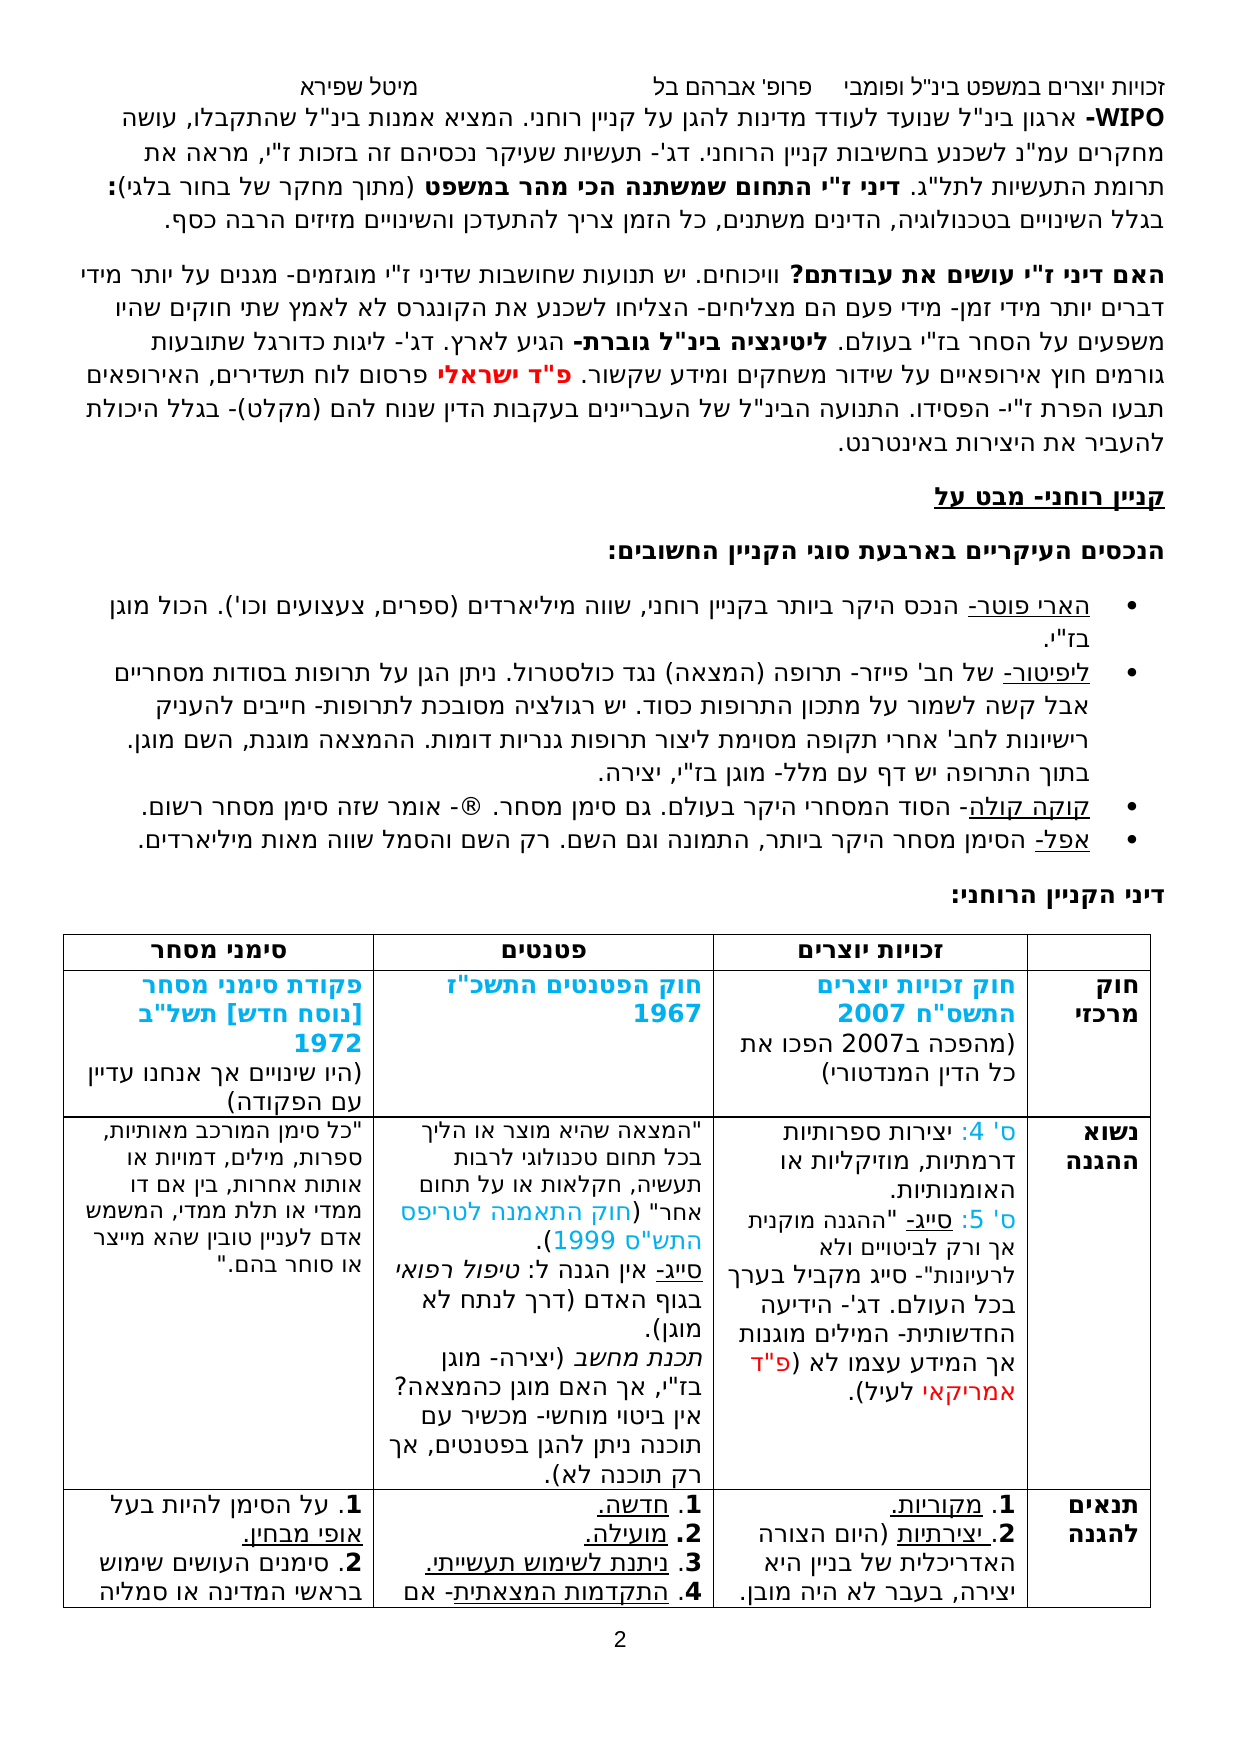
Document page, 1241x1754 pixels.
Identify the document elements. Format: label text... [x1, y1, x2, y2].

table_header פטנטים [374, 935, 713, 969]
list אפל- הסימן מסחר היקר ביותר, התמונה וגם השם. רק השם והסמל שווה מאות מיליארדים. [75, 826, 1128, 855]
table_header [1028, 935, 1150, 969]
text האם דיני ז"י עושים את עבודתם? וויכוחים. יש תנועות שחושבות שדיני ז"י מוגזמים- מגנים על יותר מידי דברים יותר מידי זמן- מידי פעם הם מצליחים- הצליחו לשכנע את הקונגרס לא לאמץ שתי חוקים שהיו משפעים על הסחר בז"י בעולם. ליטיגציה בינ"ל גוברת- הגיע לארץ. דג'- ליגות כדורגל שתובעות גורמים חוץ אירופאיים על שידור משחקים ומידע שקשור. פ"ד ישראלי פרסום לוח תשדירים, האירופאים תבעו הפרת ז"י- הפסידו. התנועה הבינ"ל של העבריינים בעקבות הדין שנוח להם (מקלט)- בגלל היכולת להעביר את היצירות באינטרנט. [75, 260, 1165, 457]
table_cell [64, 1490, 373, 1607]
text קניין רוחני- מבט על [75, 482, 1165, 511]
list הארי פוטר- הנכס היקר ביותר בקניין רוחני, שווה מיליארדים (ספרים, צעצועים וכו'). הכול מוגן בז"י. [75, 591, 1128, 653]
table_cell נשוא ההגנה [1028, 1118, 1150, 1489]
text הנכסים העיקריים בארבעת סוגי הקניין החשובים: [75, 536, 1165, 566]
table_header סימני מסחר [64, 935, 373, 969]
table_header זכויות יוצרים [714, 935, 1027, 969]
text דיני הקניין הרוחני: [75, 880, 1165, 909]
table_cell חוק מרכזי [1028, 971, 1150, 1116]
table_cell "המצאה שהיא מוצר או הליך בכל תחום טכנולוגי לרבות תעשיה, חקלאות או על תחום אחר" (חוק התאמנה לטריפס התש"ס 1999). סייג- אין הגנה ל: טיפול רפואי בגוף האדם (דרך לנתח לא מוגן). תכנת מחשב (יצירה- מוגן בז"י, אך האם מוגן כהמצאה? אין ביטוי מוחשי- מכשיר עם תוכנה ניתן להגן בפטנטים, אך רק תוכנה לא). [374, 1118, 713, 1489]
table_cell "כל סימן המורכב מאותיות, ספרות, מילים, דמויות או אותות אחרות, בין אם דו ממדי או תלת ממדי, המשמש אדם לעניין טובין שהא מייצר או סוחר בהם." [64, 1118, 373, 1489]
table_cell פקודת סימני מסחר [נוסח חדש] תשל"ב 1972 (היו שינויים אך אנחנו עדיין עם הפקודה) [64, 971, 373, 1116]
table_cell חוק זכויות יוצרים התשס"ח 2007 (מהפכה ב2007 הפכו את כל הדין המנדטורי) [714, 971, 1027, 1116]
table_cell חוק הפטנטים התשכ"ז 1967 [374, 971, 713, 1116]
table_cell ס' 4: יצירות ספרותיות דרמתיות, מוזיקליות או האומנותיות. ס' 5: סייג- "ההגנה מוקנית אך ורק לביטויים ולא לרעיונות"- סייג מקביל בערך בכל העולם. דג'- הידיעה החדשותית- המילים מוגנות אך המידע עצמו לא (פ"ד אמריקאי לעיל). [714, 1118, 1027, 1489]
text WIPO- ארגון בינ"ל שנועד לעודד מדינות להגן על קניין רוחני. המציא אמנות בינ"ל שהתקבלו, עושה מחקרים עמ"נ לשכנע בחשיבות קניין הרוחני. דג'- תעשיות שעיקר נכסיהם זה בזכות ז"י, מראה את תרומת התעשיות לתל"ג. דיני ז"י התחום שמשתנה הכי מהר במשפט (מתוך מחקר של בחור בלגי): בגלל השינויים בטכנולוגיה, הדינים משתנים, כל הזמן צריך להתעדכן והשינויים מזיזים הרבה כסף. [75, 100, 1165, 235]
table_cell תנאים להגנה [1028, 1490, 1150, 1607]
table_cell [374, 1490, 713, 1607]
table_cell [714, 1490, 1027, 1607]
list קוקה קולה- הסוד המסחרי היקר בעולם. גם סימן מסחר. ®- אומר שזה סימן מסחר רשום. [75, 792, 1128, 821]
list ליפיטור- של חב' פייזר- תרופה (המצאה) נגד כולסטרול. ניתן הגן על תרופות בסודות מסחריים אבל קשה לשמור על מתכון התרופות כסוד. יש רגולציה מסובכת לתרופות- חייבים להעניק רישיונות לחב' אחרי תקופה מסוימת ליצור תרופות גנריות דומות. ההמצאה מוגנת, השם מוגן. בתוך התרופה יש דף עם מלל- מוגן בז"י, יצירה. [75, 658, 1128, 788]
